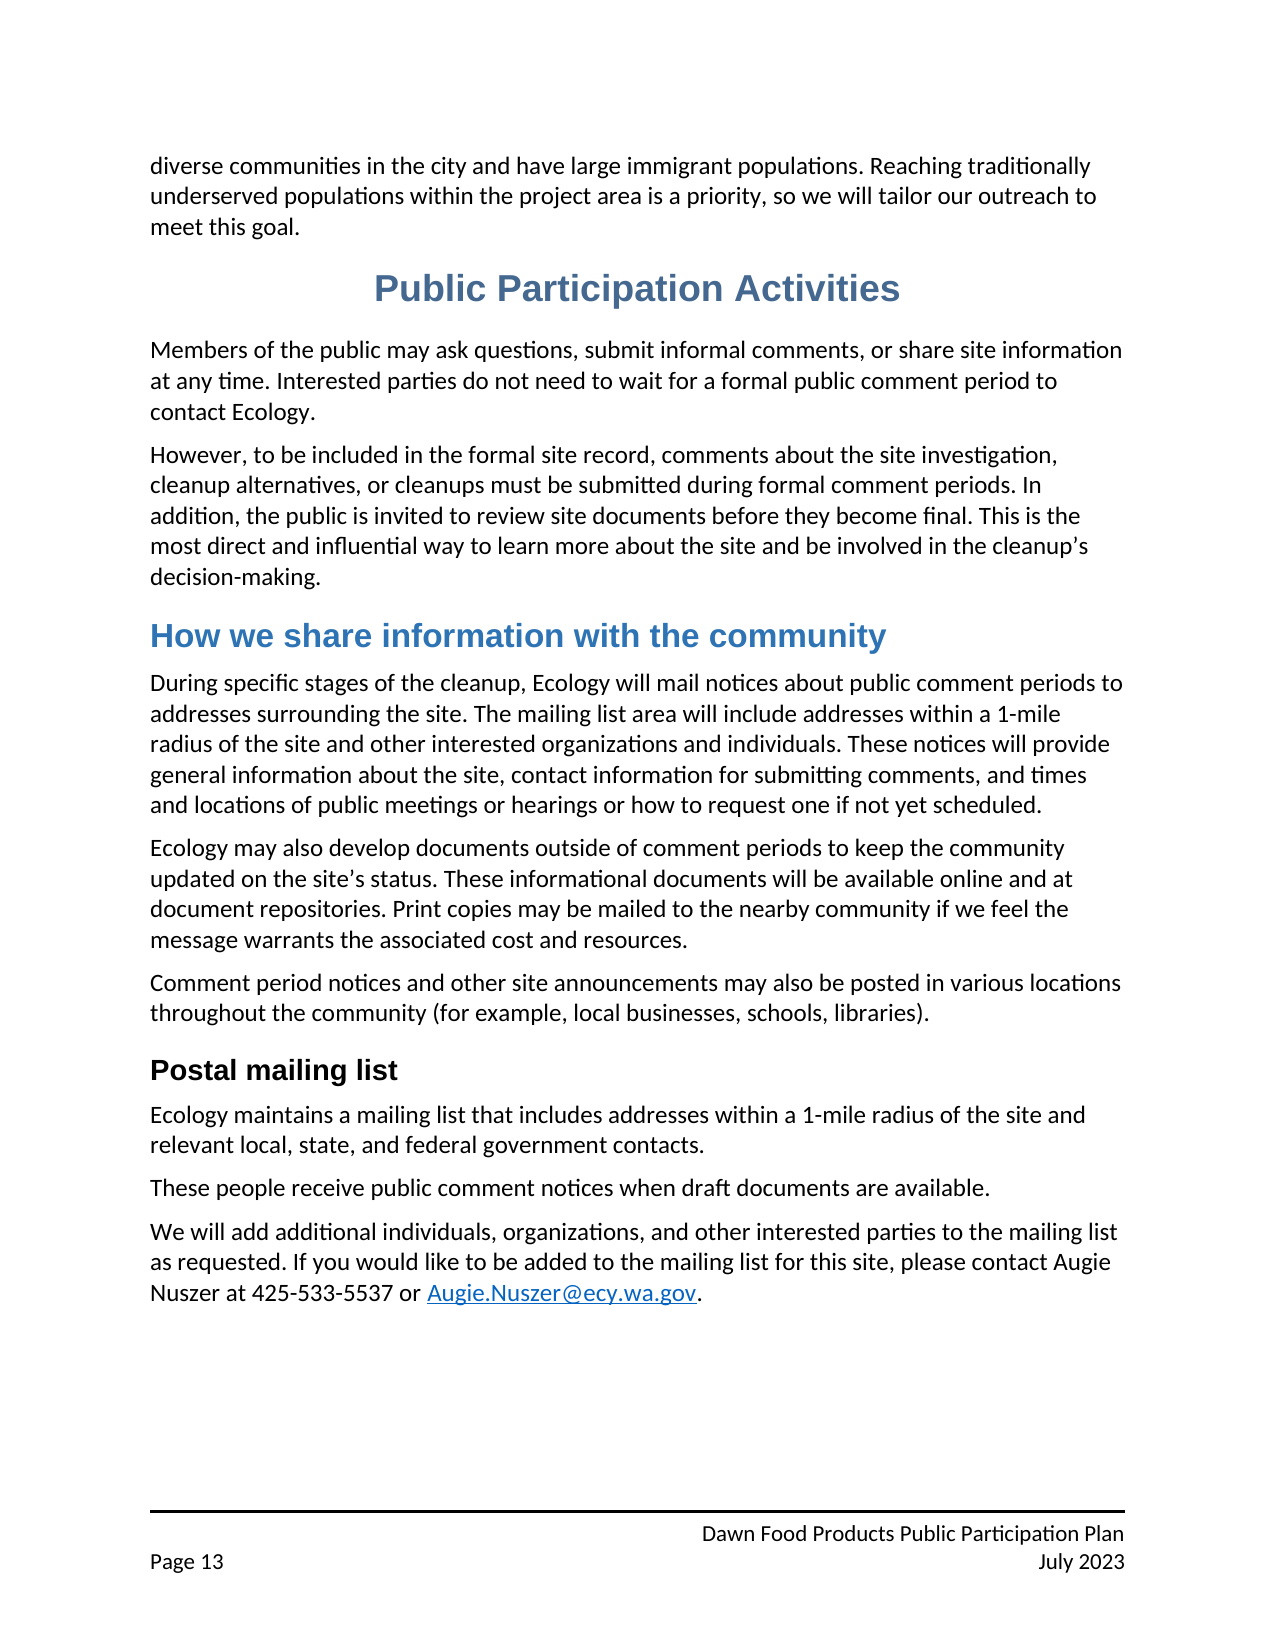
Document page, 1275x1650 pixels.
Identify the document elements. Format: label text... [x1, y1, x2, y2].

text These people receive public comment notices when draft documents are available. [150, 1173, 1125, 1203]
text Ecology maintains a mailing list that includes addresses within a 1-mile radius of the site and relevant local, state, and federal government contacts. [150, 1099, 1125, 1160]
text Members of the public may ask questions, submit informal comments, or share site information at any time. Interested parties do not need to wait for a formal public comment period to contact Ecology. [150, 335, 1125, 426]
subtitle Public Participation Activities [150, 267, 1125, 310]
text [150, 150, 1125, 242]
text Comment period notices and other site announcements may also be posted in various locations throughout the community (for example, local businesses, schools, libraries). [150, 967, 1125, 1028]
subtitle How we share information with the community [150, 616, 1125, 655]
subtitle Postal mailing list [150, 1053, 1125, 1087]
text We will add additional individuals, organizations, and other interested parties to the mailing list as requested. If you would like to be added to the mailing list for this site, please contact Augie Nuszer at 425-533-5537 or Augie.Nuszer@ecy.wa.gov. [150, 1216, 1125, 1307]
text Ecology may also develop documents outside of comment periods to keep the community updated on the site’s status. These informational documents will be available online and at document repositories. Print copies may be mailed to the nearby community if we feel the message warrants the associated cost and resources. [150, 832, 1125, 954]
text During specific stages of the cleanup, Ecology will mail notices about public comment periods to addresses surrounding the site. The mailing list area will include addresses within a 1-mile radius of the site and other interested organizations and individuals. These notices will provide general information about the site, contact information for submitting comments, and times and locations of public meetings or hearings or how to request one if not yet scheduled. [150, 667, 1125, 820]
text However, to be included in the formal site record, comments about the site investigation, cleanup alternatives, or cleanups must be submitted during formal comment periods. In addition, the public is invited to review site documents before they become final. This is the most direct and influential way to learn more about the site and be involved in the cleanup’s decision-making. [150, 439, 1125, 591]
